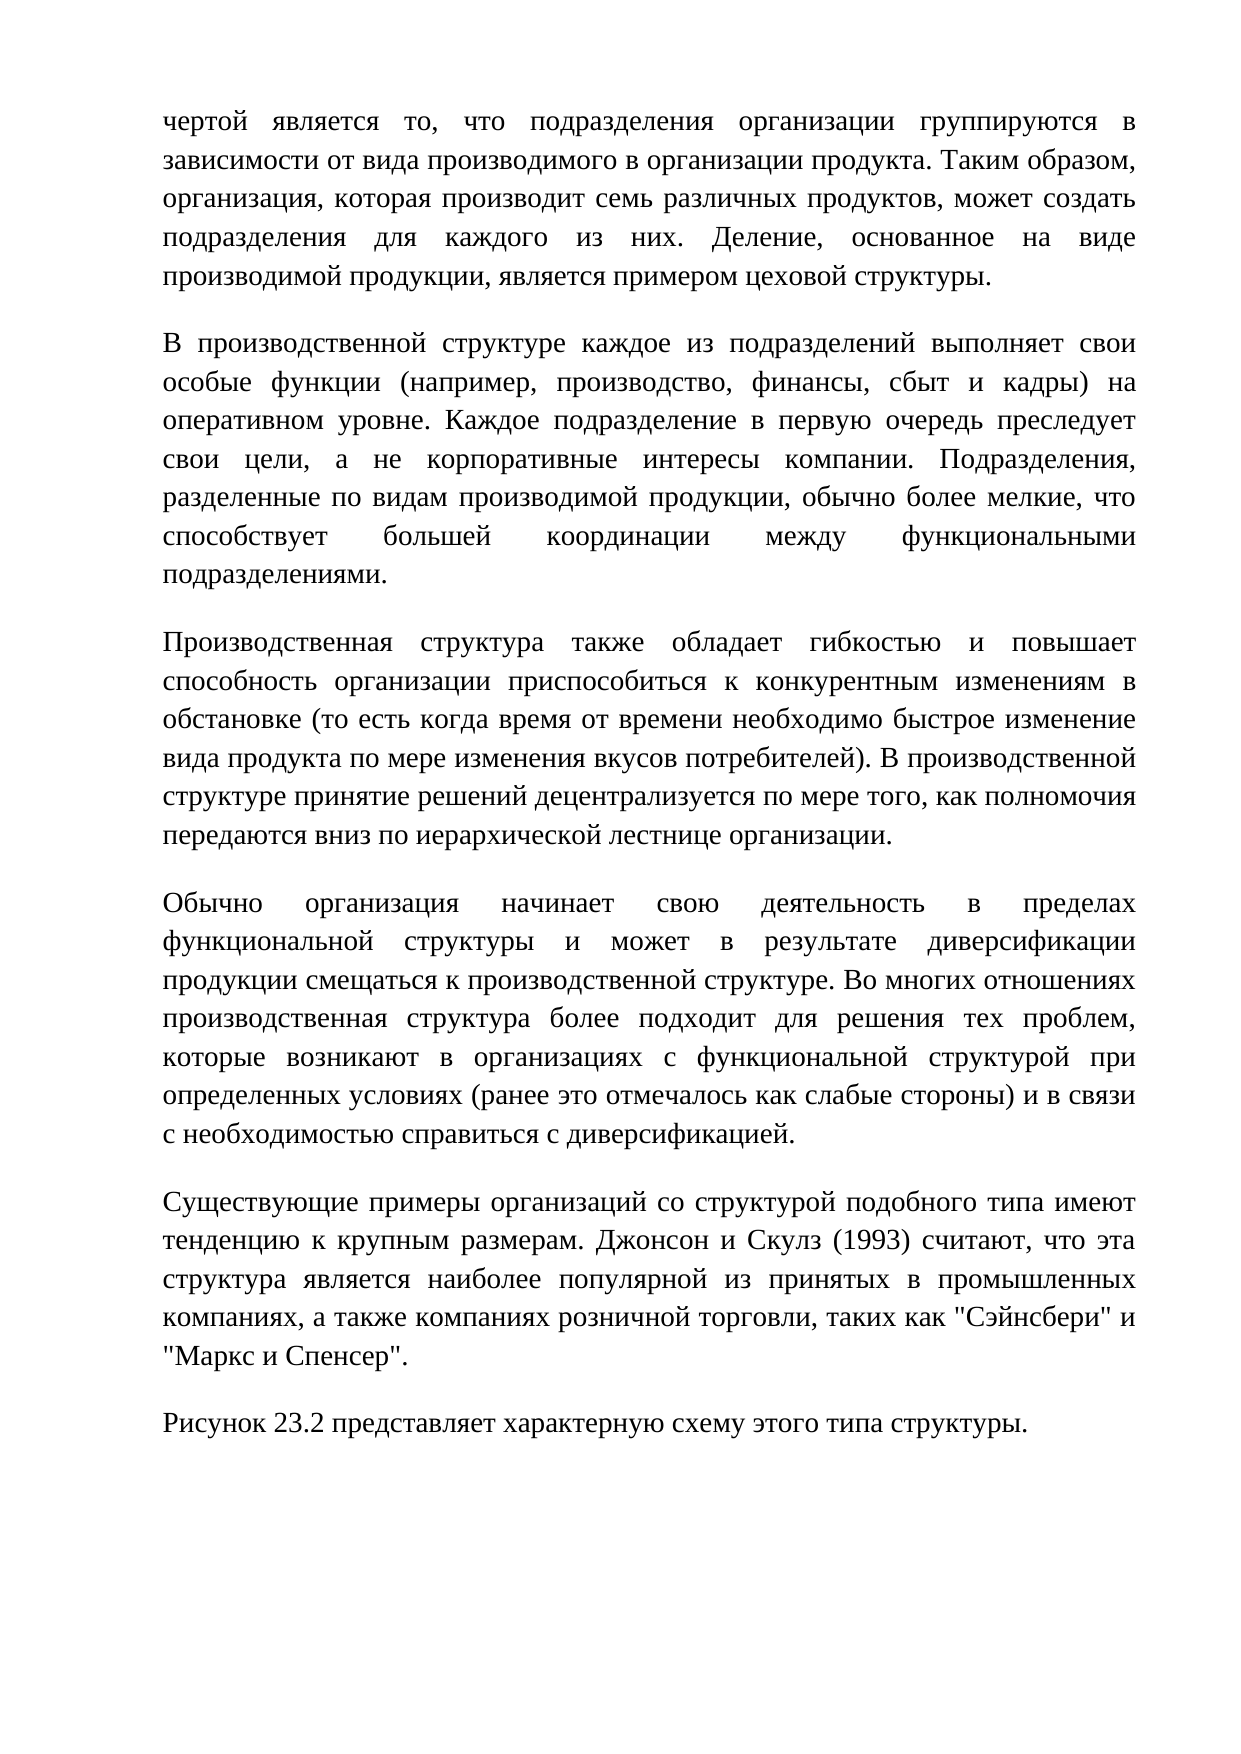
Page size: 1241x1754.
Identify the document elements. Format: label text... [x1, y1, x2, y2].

text Существующие примеры организаций со структурой подобного типа имеют тенденцию к крупным размерам. Джонсон и Скулз (1993) считают, что эта структура является наиболее популярной из принятых в промышленных компаниях, а также компаниях розничной торговли, таких как "Сэйнсбери" и "Маркс и Спенсер". [162, 1184, 1137, 1371]
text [162, 103, 1137, 291]
text В производственной структуре каждое из подразделений выполняет свои особые функции (например, производство, финансы, сбыт и кадры) на оперативном уровне. Каждое подразделение в первую очередь преследует свои цели, а не корпоративные интересы компании. Подразделения, разделенные по видам производимой продукции, обычно более мелкие, что способствует большей координации между функциональными подразделениями. [162, 325, 1137, 590]
text Производственная структура также обладает гибкостью и повышает способность организации приспособиться к конкурентным изменениям в обстановке (то есть когда время от времени необходимо быстрое изменение вида продукта по мере изменения вкусов потребителей). В производственной структуре принятие решений децентрализуется по мере того, как полномочия передаются вниз по иерархической лестнице организации. [162, 624, 1137, 851]
text Рисунок 23.2 представляет характерную схему этого типа структуры. [162, 1406, 1137, 1439]
text Обычно организация начинает свою деятельность в пределах функциональной структуры и может в результате диверсификации продукции смещаться к производственной структуре. Во многих отношениях производственная структура более подходит для решения тех проблем, которые возникают в организациях с функциональной структурой при определенных условиях (ранее это отмечалось как слабые стороны) и в связи с необходимостью справиться с диверсификацией. [162, 885, 1137, 1149]
